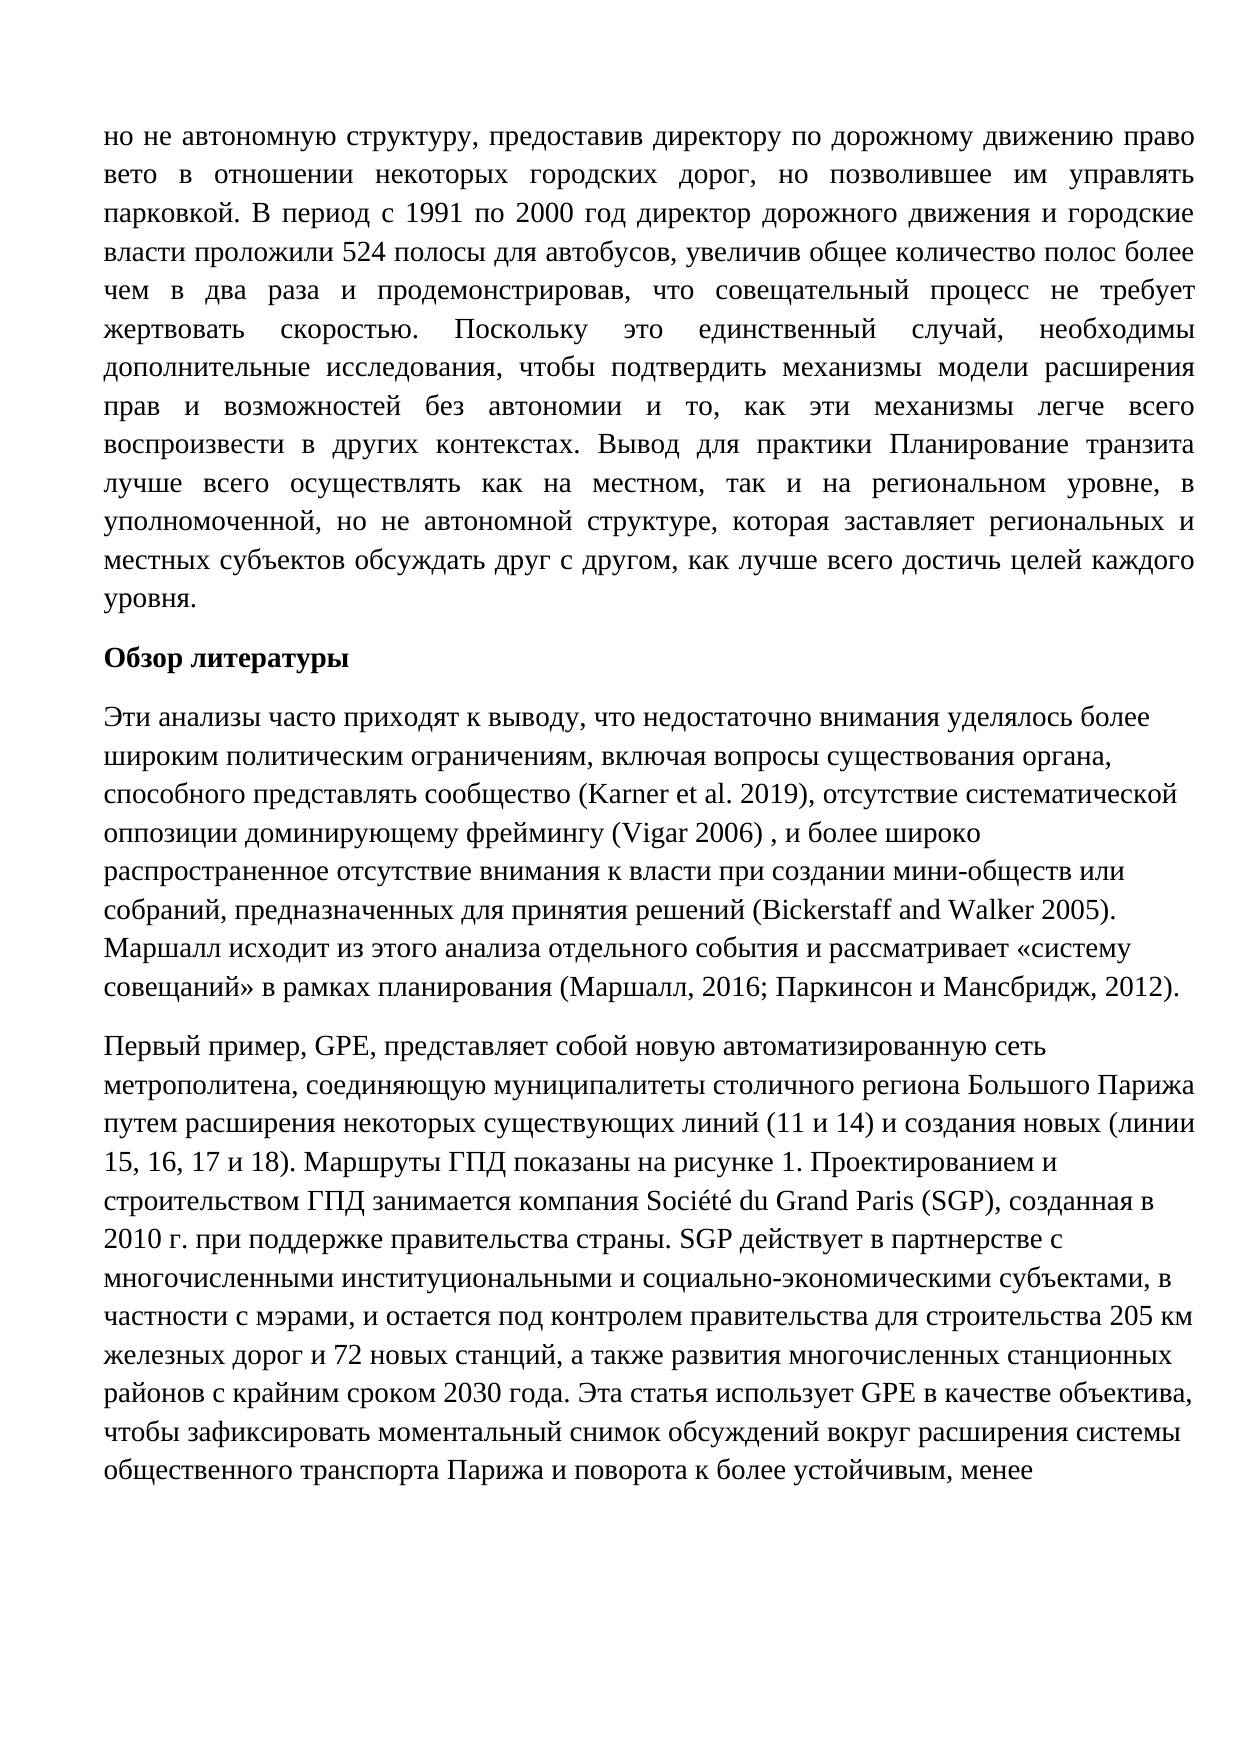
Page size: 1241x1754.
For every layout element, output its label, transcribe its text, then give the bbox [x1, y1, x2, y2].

text Эти анализы часто приходят к выводу, что недостаточно внимания уделялось более широким политическим ограничениям, включая вопросы существования органа, способного представлять сообщество (Karner et al. 2019), отсутствие систематической оппозиции доминирующему фреймингу (Vigar 2006) , и более широко распространенное отсутствие внимания к власти при создании мини-обществ или собраний, предназначенных для принятия решений (Bickerstaff and Walker 2005). Маршалл исходит из этого анализа отдельного события и рассматривает «систему совещаний» в рамках планирования (Маршалл, 2016; Паркинсон и Мансбридж, 2012). [103, 699, 1196, 1003]
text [103, 118, 1196, 614]
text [103, 1028, 1196, 1486]
text Обзор литературы [103, 640, 1196, 673]
